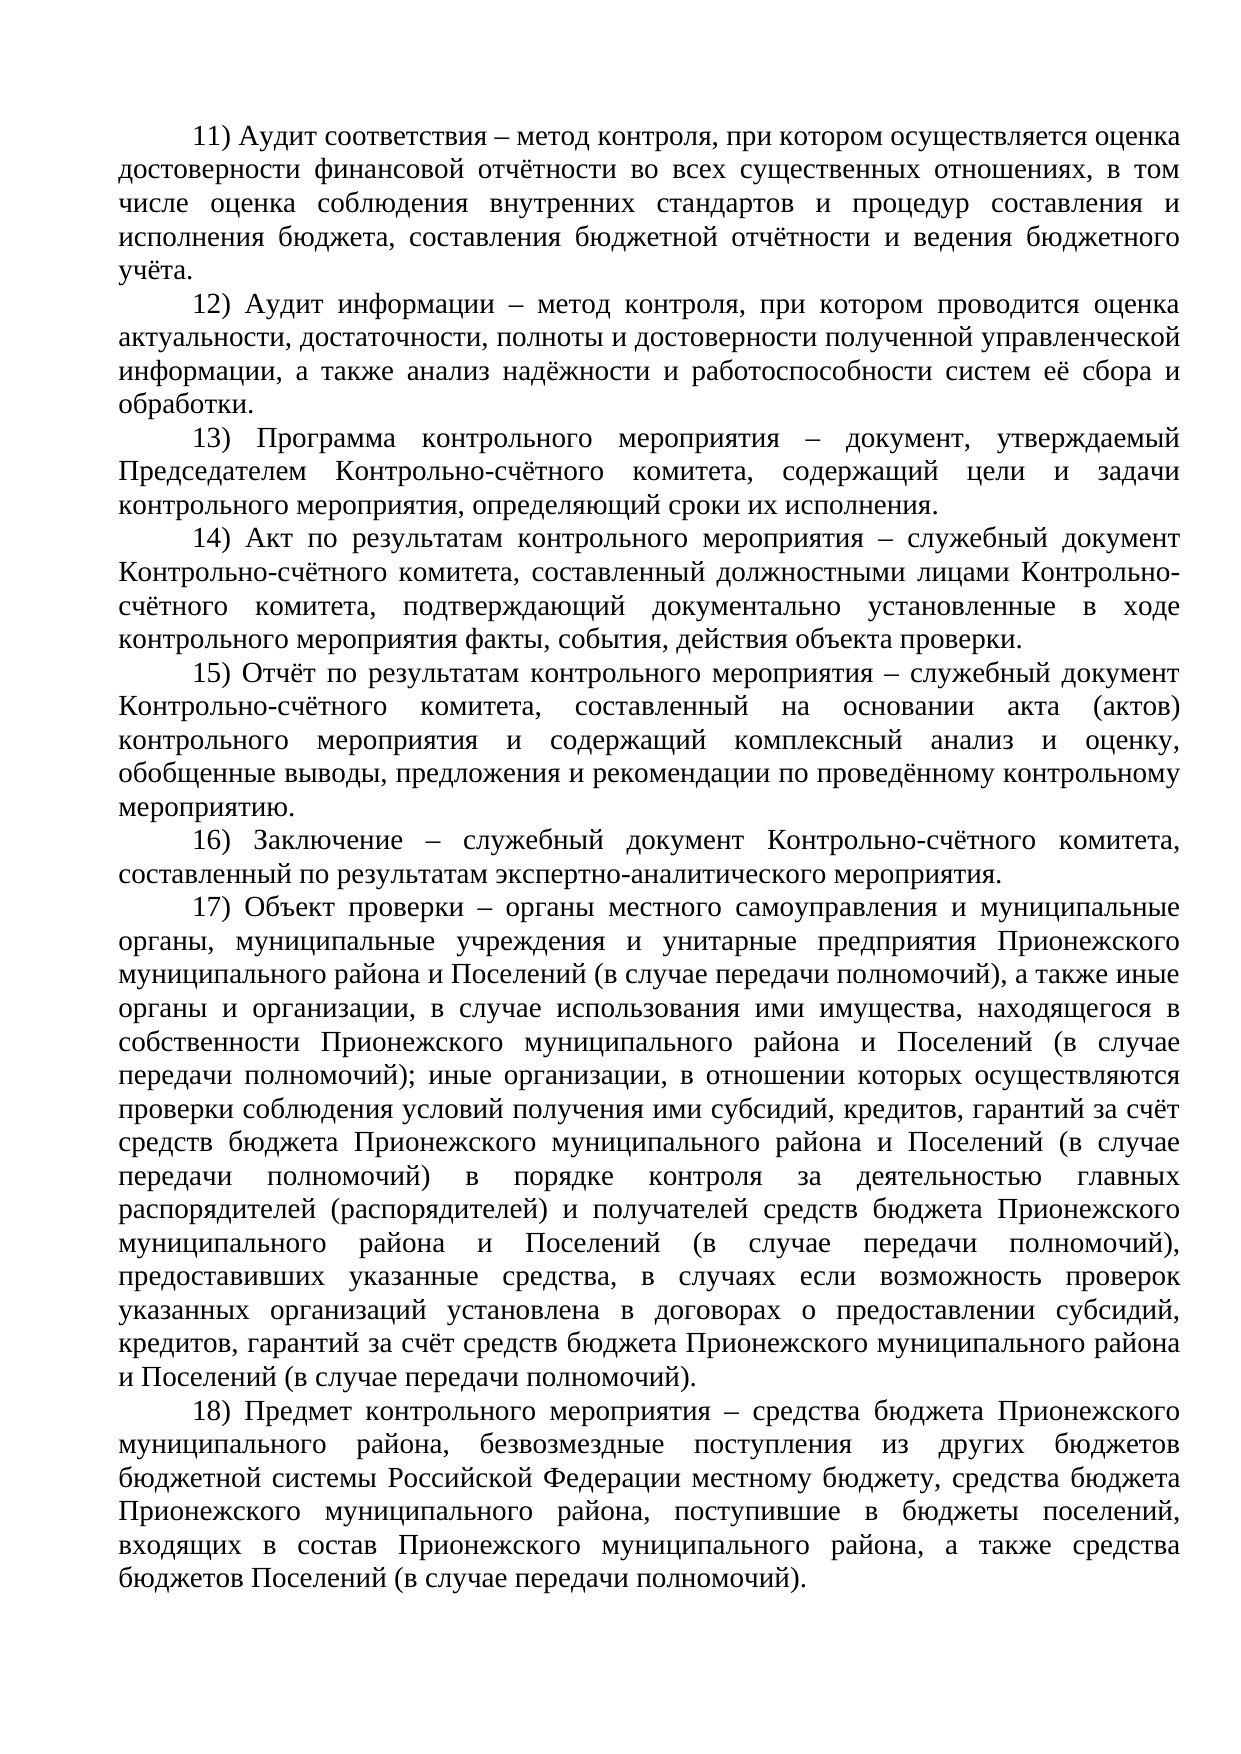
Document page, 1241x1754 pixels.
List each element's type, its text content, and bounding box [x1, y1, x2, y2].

text 13) Программа контрольного мероприятия – документ, утверждаемый Председателем Контрольно-счётного комитета, содержащий цели и задачи контрольного мероприятия, определяющий сроки их исполнения. [118, 420, 1181, 521]
text 12) Аудит информации – метод контроля, при котором проводится оценка актуальности, достаточности, полноты и достоверности полученной управленческой информации, а также анализ надёжности и работоспособности систем её сбора и обработки. [118, 286, 1181, 420]
text 11) Аудит соответствия – метод контроля, при котором осуществляется оценка достоверности финансовой отчётности во всех существенных отношениях, в том числе оценка соблюдения внутренних стандартов и процедур составления и исполнения бюджета, составления бюджетной отчётности и ведения бюджетного учёта. [118, 118, 1181, 286]
text 14) Акт по результатам контрольного мероприятия – служебный документ Контрольно-счётного комитета, составленный должностными лицами Контрольно-счётного комитета, подтверждающий документально установленные в ходе контрольного мероприятия факты, события, действия объекта проверки. [118, 521, 1181, 655]
text 15) Отчёт по результатам контрольного мероприятия – служебный документ Контрольно-счётного комитета, составленный на основании акта (актов) контрольного мероприятия и содержащий комплексный анализ и оценку, обобщенные выводы, предложения и рекомендации по проведённому контрольному мероприятию. [118, 655, 1181, 822]
text 18) Предмет контрольного мероприятия – средства бюджета Прионежского муниципального района, безвозмездные поступления из других бюджетов бюджетной системы Российской Федерации местному бюджету, средства бюджета Прионежского муниципального района, поступившие в бюджеты поселений, входящих в состав Прионежского муниципального района, а также средства бюджетов Поселений (в случае передачи полномочий). [118, 1393, 1181, 1594]
text 17) Объект проверки – органы местного самоуправления и муниципальные органы, муниципальные учреждения и унитарные предприятия Прионежского муниципального района и Поселений (в случае передачи полномочий), а также иные органы и организации, в случае использования ими имущества, находящегося в собственности Прионежского муниципального района и Поселений (в случае передачи полномочий); иные организации, в отношении которых осуществляются проверки соблюдения условий получения ими субсидий, кредитов, гарантий за счёт средств бюджета Прионежского муниципального района и Поселений (в случае передачи полномочий) в порядке контроля за деятельностью главных распорядителей (распорядителей) и получателей средств бюджета Прионежского муниципального района и Поселений (в случае передачи полномочий), предоставивших указанные средства, в случаях если возможность проверок указанных организаций установлена в договорах о предоставлении субсидий, кредитов, гарантий за счёт средств бюджета Прионежского муниципального района и Поселений (в случае передачи полномочий). [118, 889, 1181, 1393]
text 16) Заключение – служебный документ Контрольно-счётного комитета, составленный по результатам экспертно-аналитического мероприятия. [118, 822, 1181, 889]
